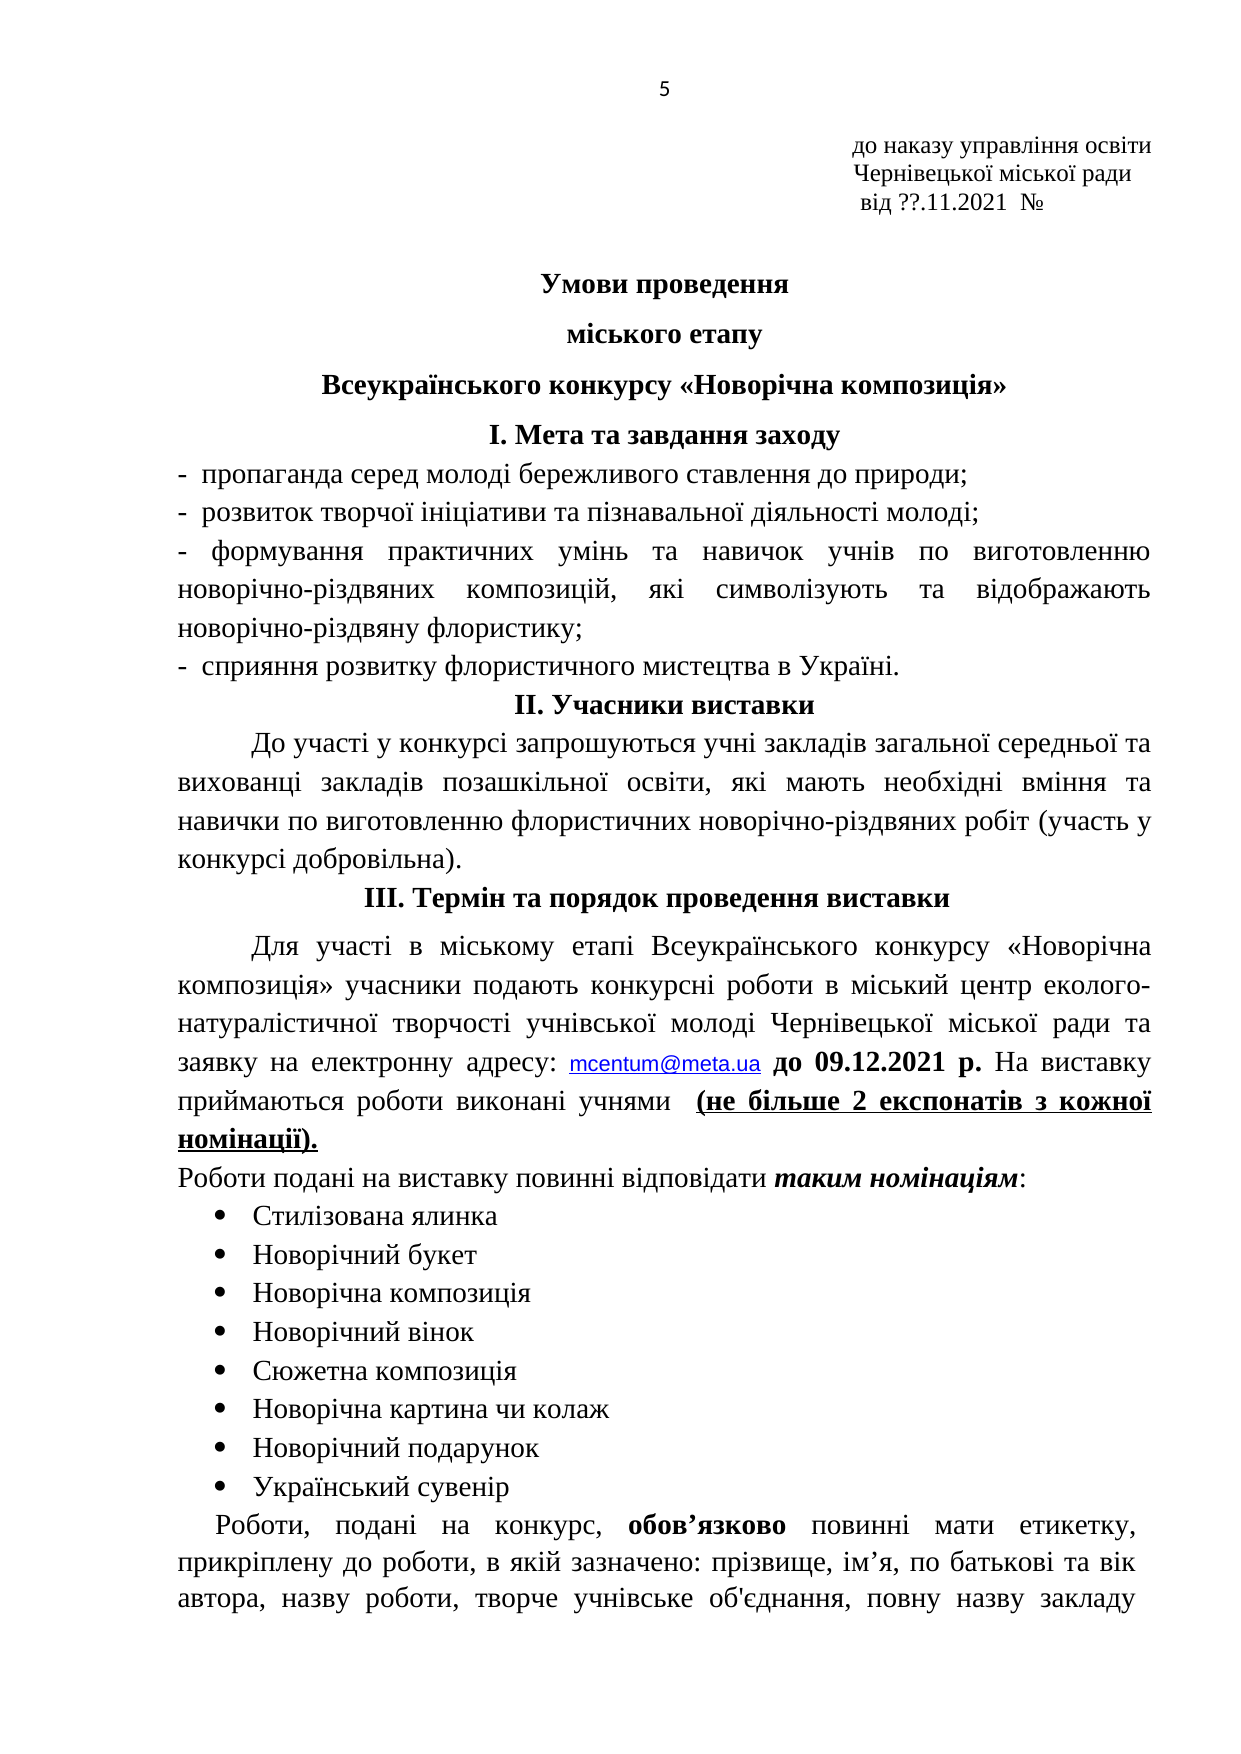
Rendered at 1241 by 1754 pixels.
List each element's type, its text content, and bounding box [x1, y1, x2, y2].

list Новорічна композиція [215, 1276, 1152, 1309]
list Новорічний вінок [215, 1314, 1152, 1348]
text ІІІ. Термін та порядок проведення виставки [177, 880, 1137, 913]
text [177, 1507, 1136, 1613]
list Новорічний букет [215, 1237, 1152, 1271]
text до наказу управління освіти [177, 130, 1152, 158]
text - сприяння розвитку флористичного мистецтва в Україні. [177, 648, 1152, 682]
list Новорічний подарунок [215, 1430, 1152, 1464]
text міського етапу [177, 317, 1152, 350]
list Український сувенір [215, 1469, 1152, 1502]
list Новорічна картина чи колаж [215, 1392, 1152, 1425]
text - розвиток творчої ініціативи та пізнавальної діяльності молоді; [177, 494, 1152, 528]
text Умови проведення [177, 266, 1152, 300]
list Сюжетна композиція [215, 1353, 1152, 1387]
text - формування практичних умінь та навичок учнів по виготовленню новорічно-різдвяних композицій, які символізують та відображають новорічно-різдвяну флористику; [177, 533, 1152, 643]
text Роботи подані на виставку повинні відповідати таким номінаціям: [177, 1160, 1152, 1193]
text Для участі в міському етапі Всеукраїнського конкурсу «Новорічна композиція» учасники подають конкурсні роботи в міський центр еколого-натуралістичної творчості учнівської молоді Чернівецької міської ради та заявку на електронну адресу: mcentum@meta.ua до 09.12.2021 р. На виставку приймаються роботи виконані учнями (не більше 2 експонатів з кожної номінації). [177, 928, 1152, 1155]
text ІІ. Учасники виставки [177, 687, 1152, 721]
text До участі у конкурсі запрошуються учні закладів загальної середньої та вихованці закладів позашкільної освіти, які мають необхідні вміння та навички по виготовленню флористичних новорічно-різдвяних робіт (участь у конкурсі добровільна). [177, 726, 1152, 875]
text І. Мета та завдання заходу [177, 417, 1152, 451]
text від ??.11.2021 № [177, 187, 1152, 216]
list Стилізована ялинка [215, 1198, 1152, 1232]
text Всеукраїнського конкурсу «Новорічна композиція» [177, 367, 1152, 401]
text Чернівецької міської ради [177, 158, 1152, 187]
text - пропаганда серед молоді бережливого ставлення до природи; [177, 456, 1152, 489]
